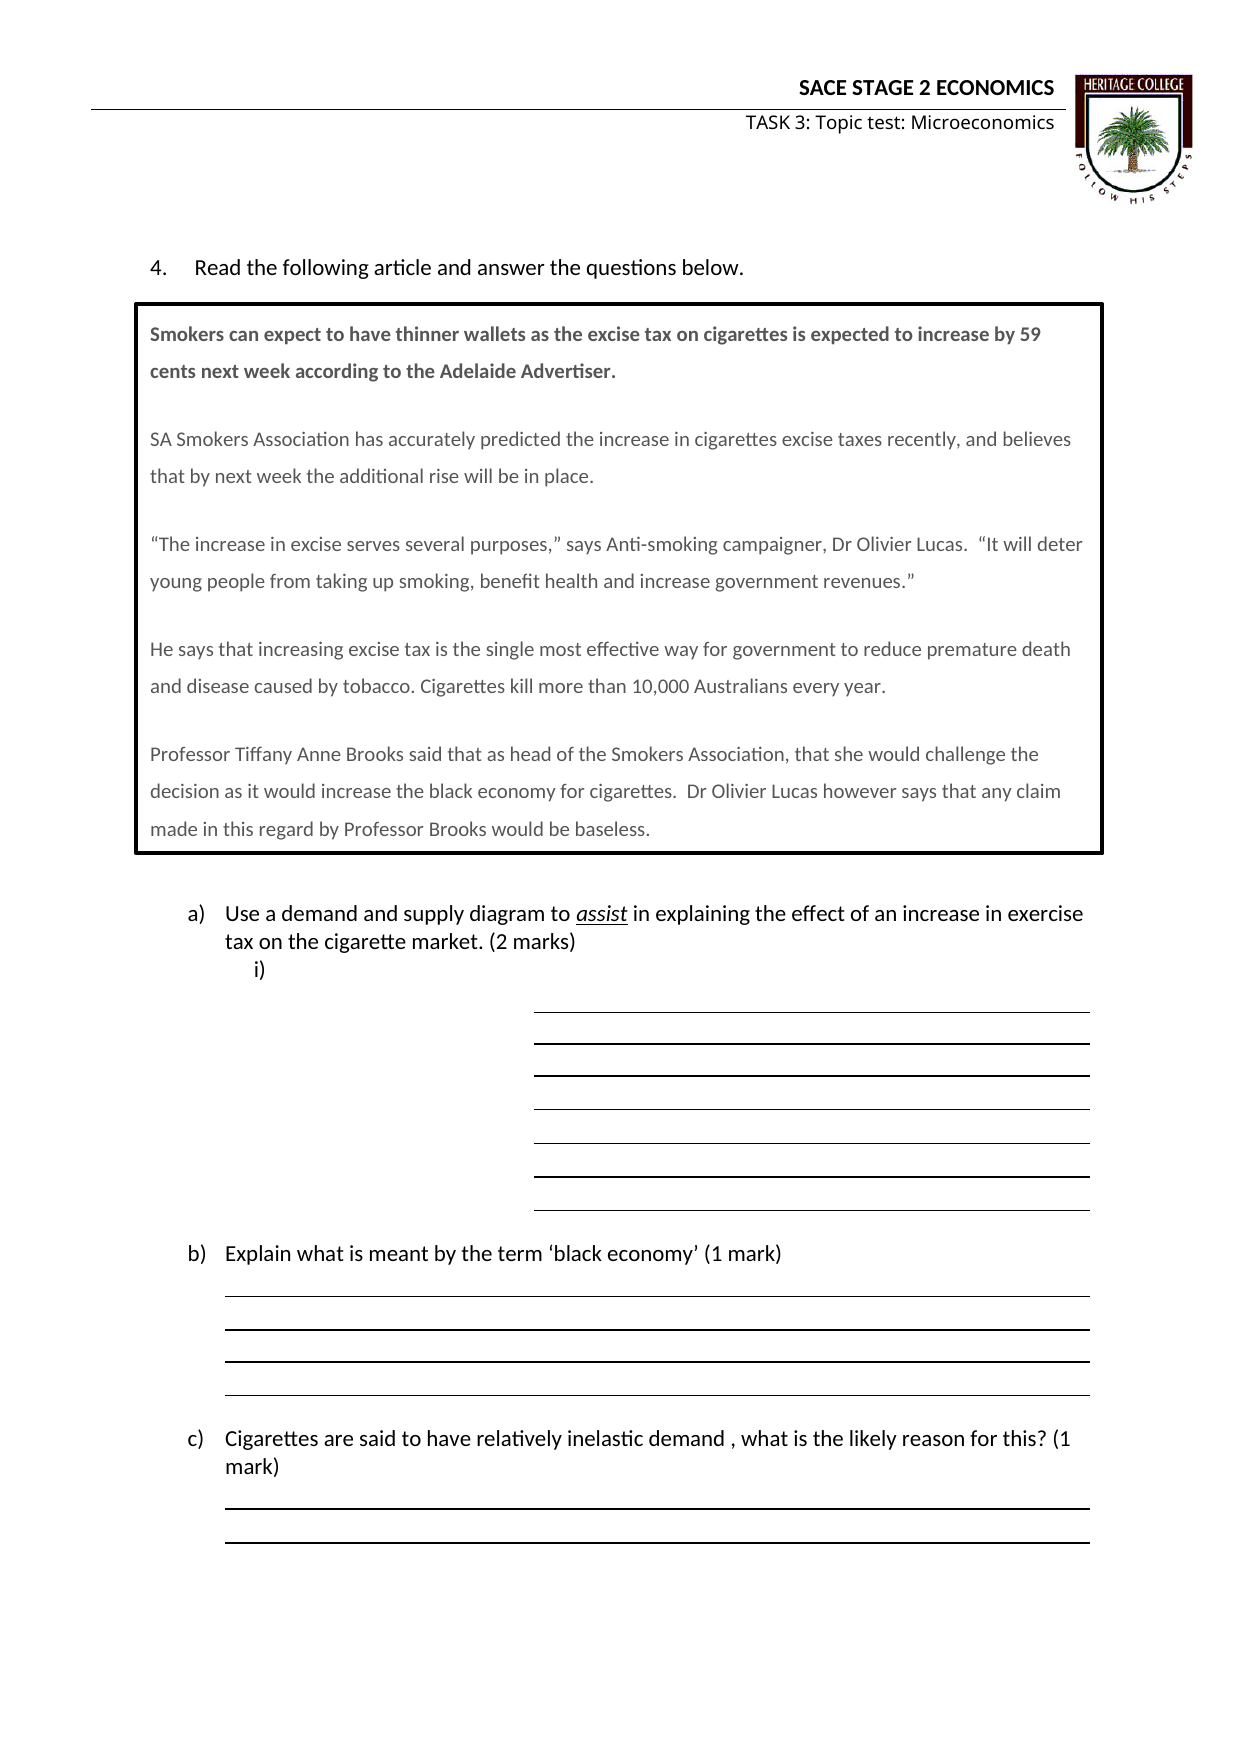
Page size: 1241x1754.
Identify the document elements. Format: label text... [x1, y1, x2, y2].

text “The increase in excise serves several purposes,” says Anti-smoking campaigner, Dr Olivier Lucas. “It will deter young people from taking up smoking, benefit health and increase government revenues.” [150, 519, 1090, 594]
text He says that increasing excise tax is the single most effective way for government to reduce premature death and disease caused by tobacco. Cigarettes kill more than 10,000 Australians every year. [150, 624, 1090, 699]
text SA Smokers Association has accurately predicted the increase in cigarettes excise taxes recently, and believes that by next week the additional rise will be in place. [150, 414, 1090, 489]
list Use a demand and supply diagram to assist in explaining the effect of an increase in exercise tax on the cigarette market. (2 marks) [187, 899, 1090, 956]
list Cigarettes are said to have relatively inelastic demand , what is the likely reason for this? (1 mark) [187, 1424, 1090, 1480]
text Professor Tiffany Anne Brooks said that as head of the Smokers Association, that she would challenge the decision as it would increase the black economy for cigarettes. Dr Olivier Lucas however says that any claim made in this regard by Professor Brooks would be baseless. [150, 729, 1090, 841]
list Read the following article and answer the questions below. [150, 253, 1090, 281]
text Smokers can expect to have thinner wallets as the excise tax on cigarettes is expected to increase by 59 cents next week according to the Adelaide Advertiser. [150, 309, 1090, 384]
picture [1073, 73, 1194, 205]
list Explain what is meant by the term ‘black economy’ (1 mark) [187, 1239, 1090, 1267]
